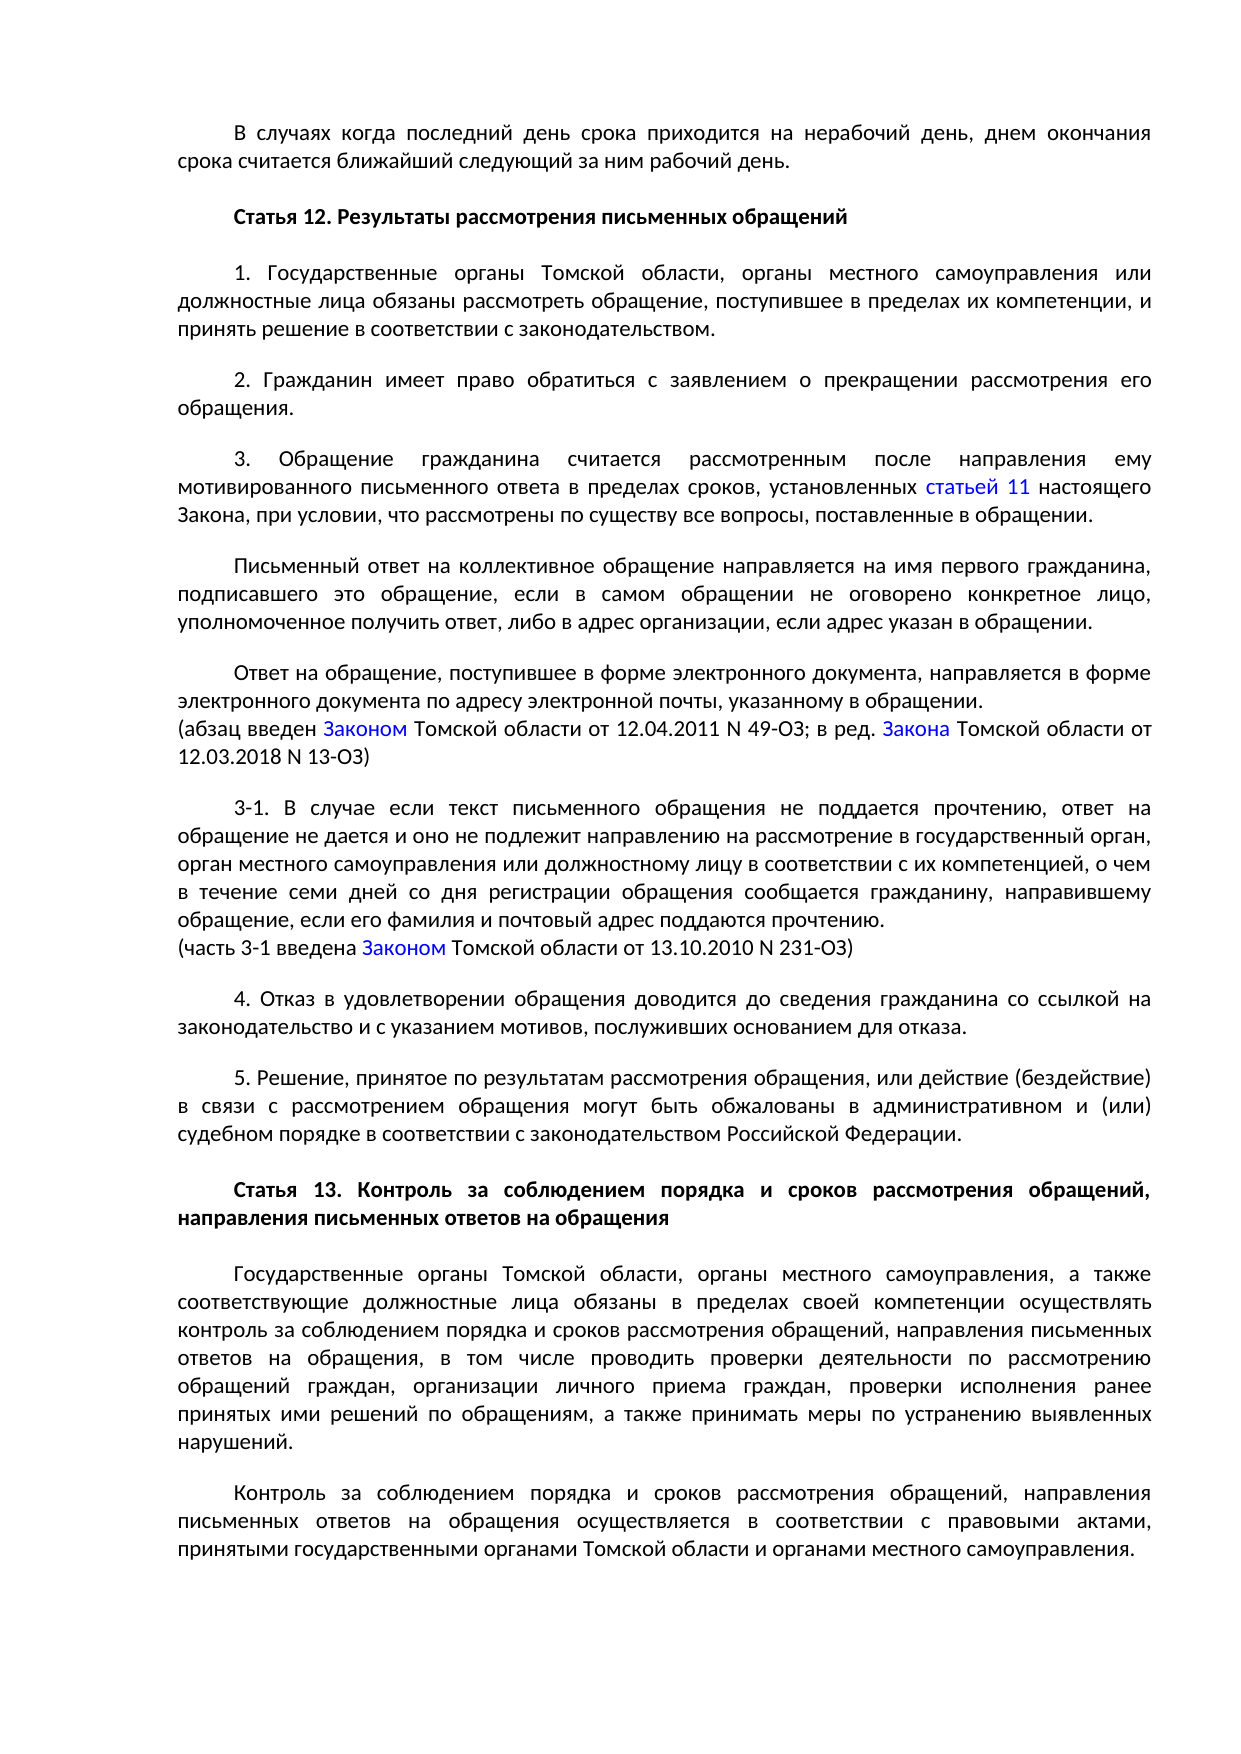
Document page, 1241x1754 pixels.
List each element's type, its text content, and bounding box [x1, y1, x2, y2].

text 3. Обращение гражданина считается рассмотренным после направления ему мотивированного письменного ответа в пределах сроков, установленных статьей 11 настоящего Закона, при условии, что рассмотрены по существу все вопросы, поставленные в обращении. [177, 444, 1152, 528]
text Государственные органы Томской области, органы местного самоуправления, а также соответствующие должностные лица обязаны в пределах своей компетенции осуществлять контроль за соблюдением порядка и сроков рассмотрения обращений, направления письменных ответов на обращения, в том числе проводить проверки деятельности по рассмотрению обращений граждан, организации личного приема граждан, проверки исполнения ранее принятых ими решений по обращениям, а также принимать меры по устранению выявленных нарушений. [177, 1259, 1152, 1455]
text Ответ на обращение, поступившее в форме электронного документа, направляется в форме электронного документа по адресу электронной почты, указанному в обращении. [177, 658, 1152, 714]
title Статья 12. Результаты рассмотрения письменных обращений [177, 202, 1152, 230]
text В случаях когда последний день срока приходится на нерабочий день, днем окончания срока считается ближайший следующий за ним рабочий день. [177, 118, 1152, 174]
text Письменный ответ на коллективное обращение направляется на имя первого гражданина, подписавшего это обращение, если в самом обращении не оговорено конкретное лицо, уполномоченное получить ответ, либо в адрес организации, если адрес указан в обращении. [177, 551, 1152, 635]
text 3-1. В случае если текст письменного обращения не поддается прочтению, ответ на обращение не дается и оно не подлежит направлению на рассмотрение в государственный орган, орган местного самоуправления или должностному лицу в соответствии с их компетенцией, о чем в течение семи дней со дня регистрации обращения сообщается гражданину, направившему обращение, если его фамилия и почтовый адрес поддаются прочтению. [177, 793, 1152, 933]
text 5. Решение, принятое по результатам рассмотрения обращения, или действие (бездействие) в связи с рассмотрением обращения могут быть обжалованы в административном и (или) судебном порядке в соответствии с законодательством Российской Федерации. [177, 1063, 1152, 1147]
text (часть 3-1 введена Законом Томской области от 13.10.2010 N 231-ОЗ) [177, 933, 1152, 961]
text 2. Гражданин имеет право обратиться с заявлением о прекращении рассмотрения его обращения. [177, 365, 1152, 421]
text 1. Государственные органы Томской области, органы местного самоуправления или должностные лица обязаны рассмотреть обращение, поступившее в пределах их компетенции, и принять решение в соответствии с законодательством. [177, 258, 1152, 342]
text Контроль за соблюдением порядка и сроков рассмотрения обращений, направления письменных ответов на обращения осуществляется в соответствии с правовыми актами, принятыми государственными органами Томской области и органами местного самоуправления. [177, 1478, 1152, 1562]
title Статья 13. Контроль за соблюдением порядка и сроков рассмотрения обращений, направления письменных ответов на обращения [177, 1175, 1152, 1231]
text (абзац введен Законом Томской области от 12.04.2011 N 49-ОЗ; в ред. Закона Томской области от 12.03.2018 N 13-ОЗ) [177, 714, 1152, 770]
text 4. Отказ в удовлетворении обращения доводится до сведения гражданина со ссылкой на законодательство и с указанием мотивов, послуживших основанием для отказа. [177, 984, 1152, 1040]
